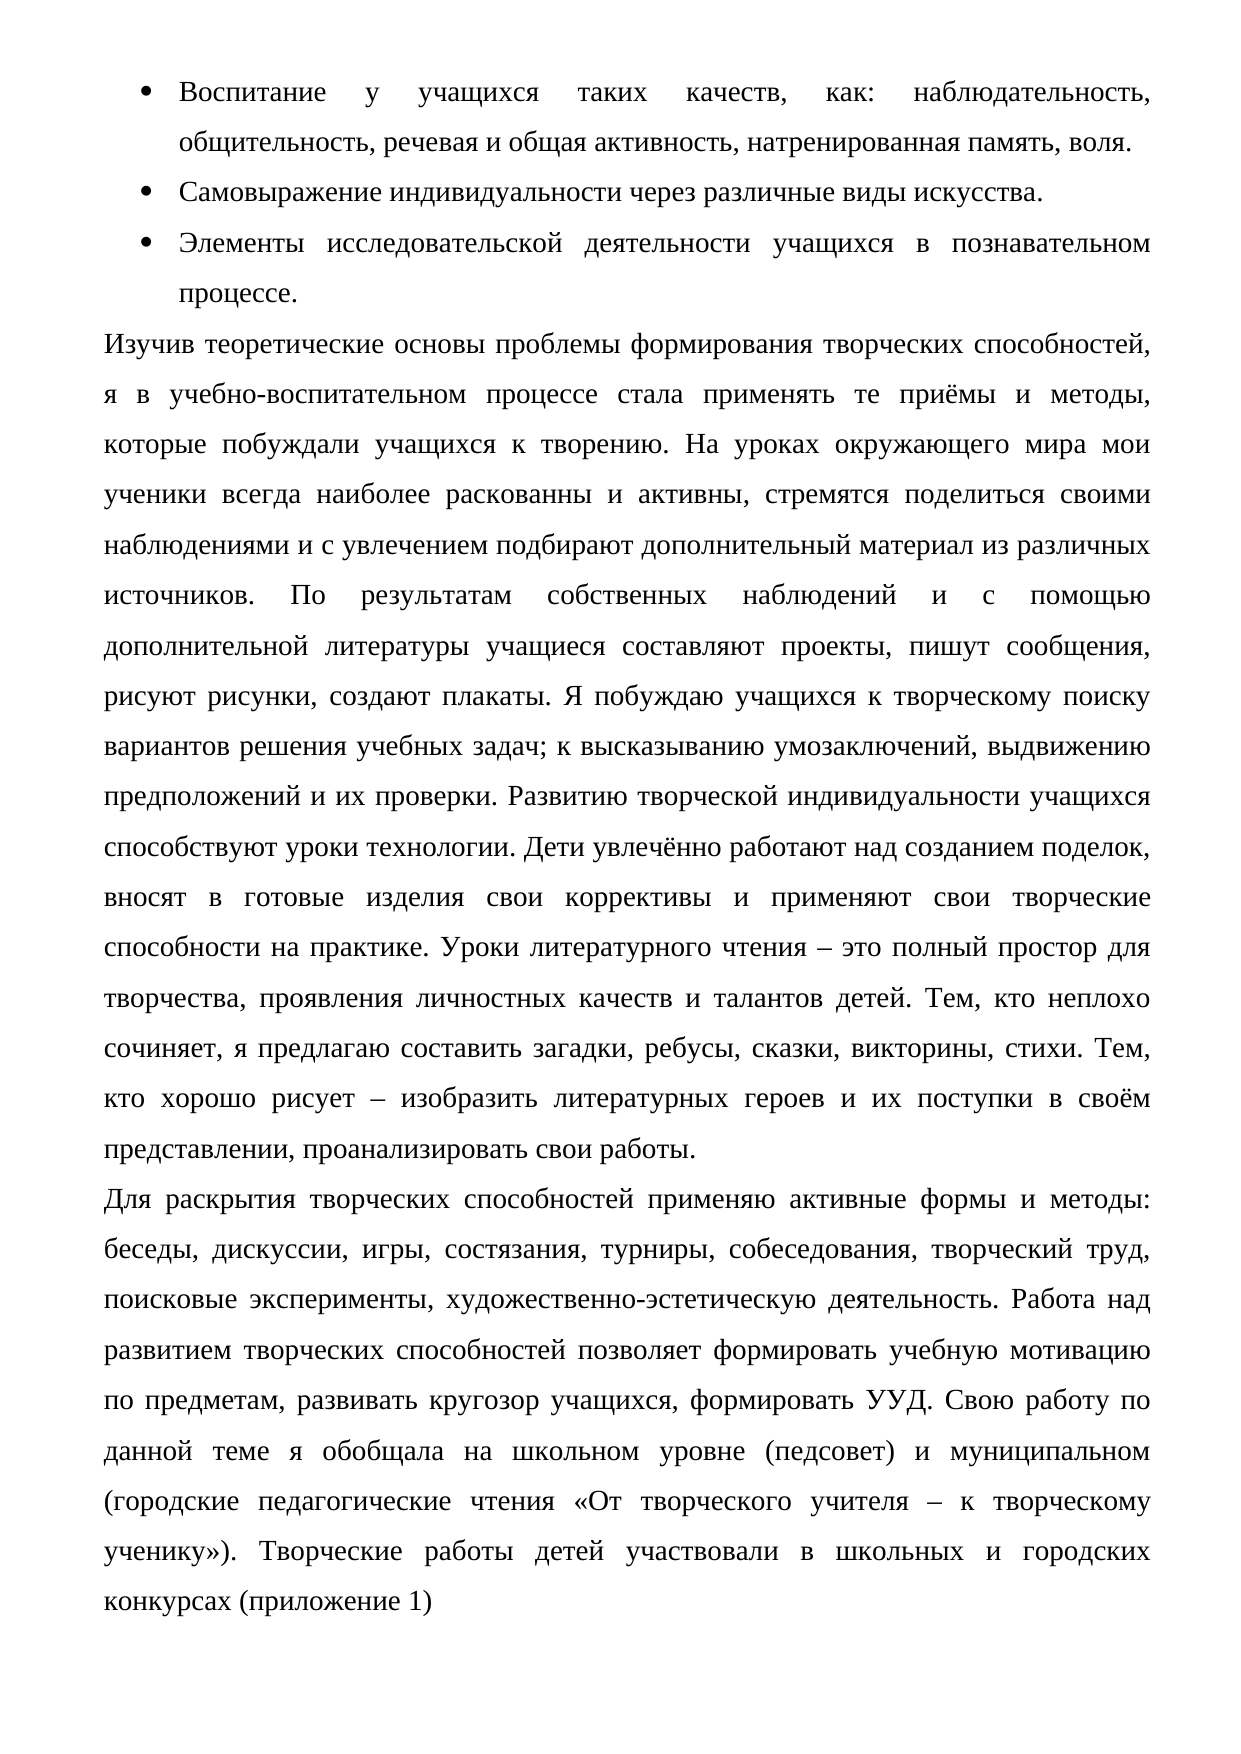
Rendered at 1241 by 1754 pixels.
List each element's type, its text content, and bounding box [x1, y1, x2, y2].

text Изучив теоретические основы проблемы формирования творческих способностей, я в учебно-воспитательном процессе стала применять те приёмы и методы, которые побуждали учащихся к творению. На уроках окружающего мира мои ученики всегда наиболее раскованны и активны, стремятся поделиться своими наблюдениями и с увлечением подбирают дополнительный материал из различных источников. По результатам собственных наблюдений и с помощью дополнительной литературы учащиеся составляют проекты, пишут сообщения, рисуют рисунки, создают плакаты. Я побуждаю учащихся к творческому поиску вариантов решения учебных задач; к высказыванию умозаключений, выдвижению предположений и их проверки. Развитию творческой индивидуальности учащихся способствуют уроки технологии. Дети увлечённо работают над созданием поделок, вносят в готовые изделия свои коррективы и применяют свои творческие способности на практике. Уроки литературного чтения – это полный простор для творчества, проявления личностных качеств и талантов детей. Тем, кто неплохо сочиняет, я предлагаю составить загадки, ребусы, сказки, викторины, стихи. Тем, кто хорошо рисует – изобразить литературных героев и их поступки в своём представлении, проанализировать свои работы. [103, 326, 1152, 1164]
text Для раскрытия творческих способностей применяю активные формы и методы: беседы, дискуссии, игры, состязания, турниры, собеседования, творческий труд, поисковые эксперименты, художественно-эстетическую деятельность. Работа над развитием творческих способностей позволяет формировать учебную мотивацию по предметам, развивать кругозор учащихся, формировать УУД. Свою работу по данной теме я обобщала на школьном уровне (педсовет) и муниципальном (городские педагогические чтения «От творческого учителя – к творческому ученику»). Творческие работы детей участвовали в школьных и городских конкурсах (приложение 1) [103, 1181, 1152, 1617]
list Воспитание у учащихся таких качеств, как: наблюдательность, общительность, речевая и общая активность, натренированная память, воля. [141, 74, 1152, 158]
list Самовыражение индивидуальности через различные виды искусства. [141, 174, 1152, 208]
list Элементы исследовательской деятельности учащихся в познавательном процессе. [141, 225, 1152, 309]
